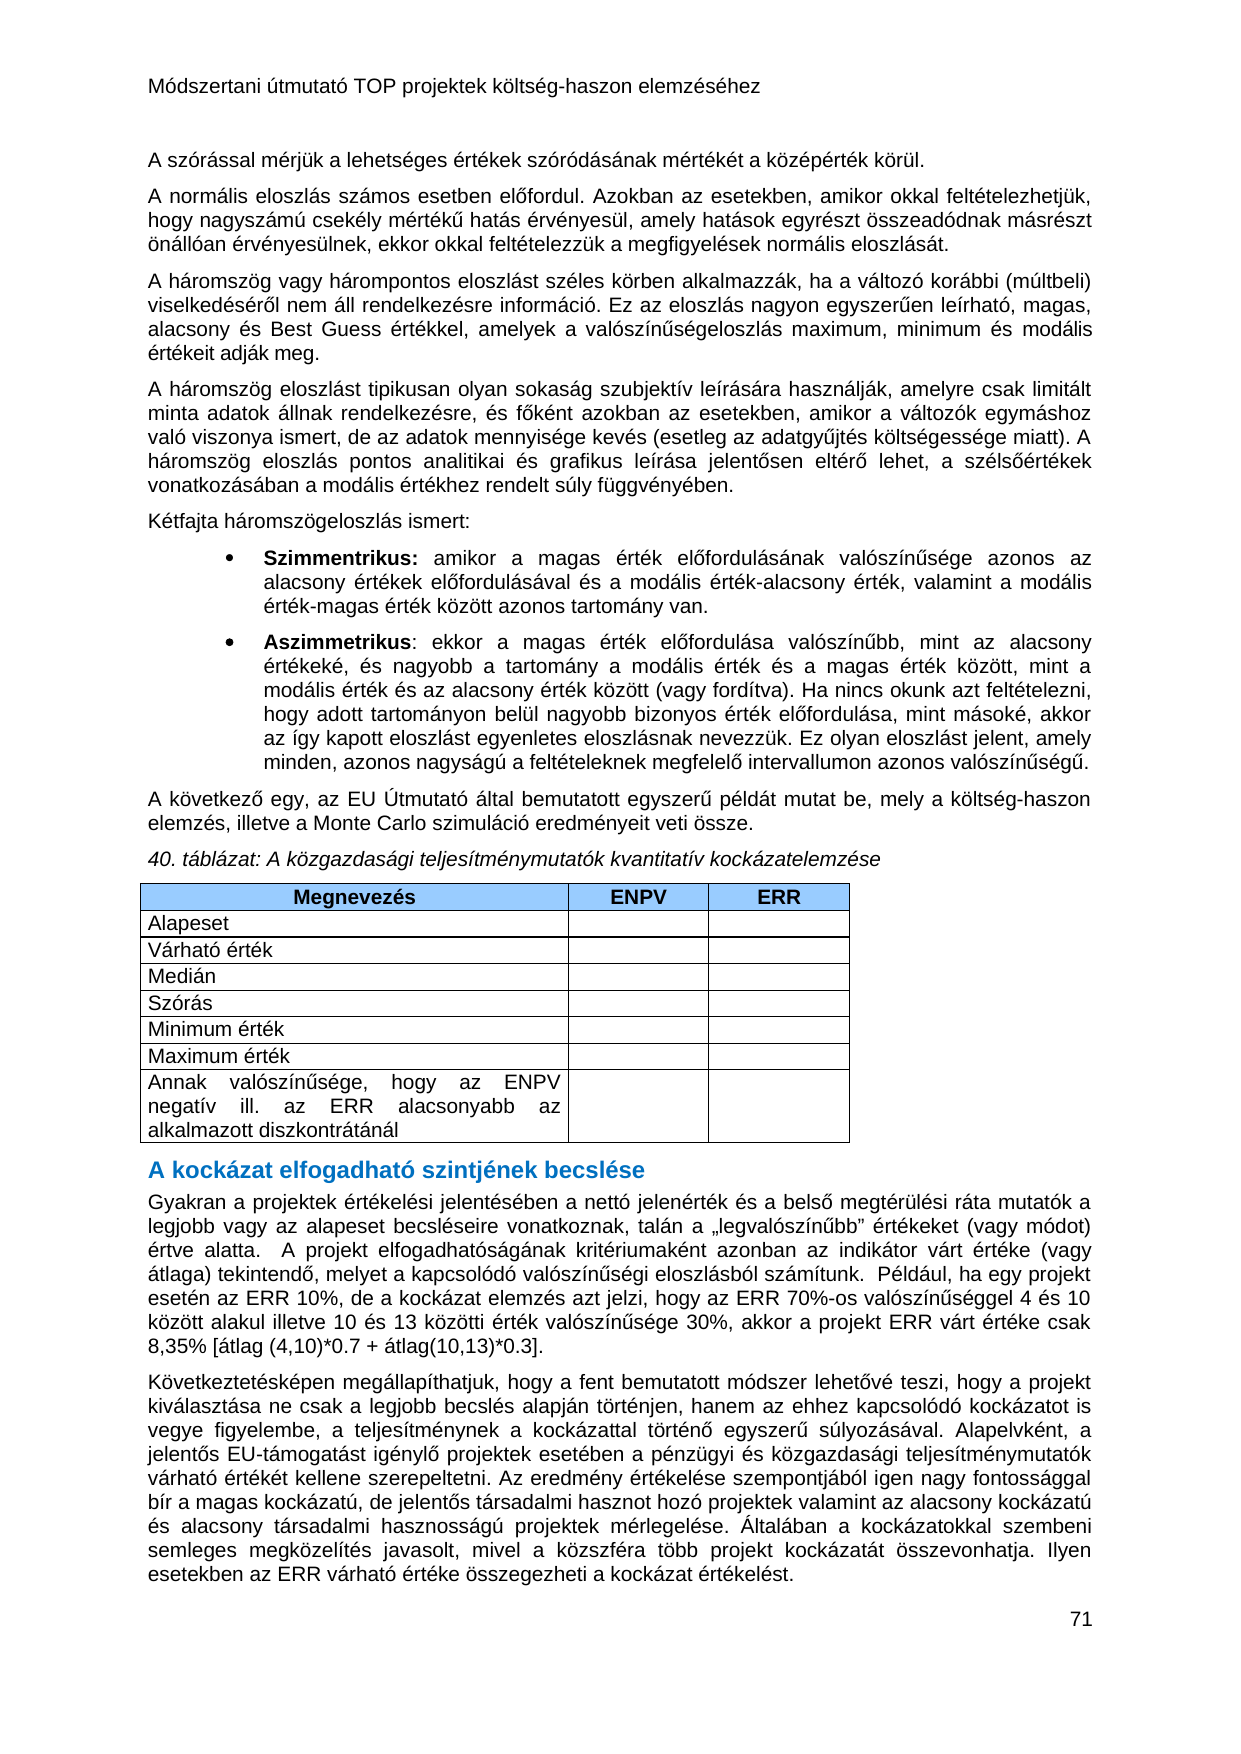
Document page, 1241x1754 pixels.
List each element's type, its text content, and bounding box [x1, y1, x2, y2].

text A következő egy, az EU Útmutató által bemutatott egyszerű példát mutat be, mely a költség-haszon elemzés, illetve a Monte Carlo szimuláció eredményeit veti össze. [148, 786, 1093, 834]
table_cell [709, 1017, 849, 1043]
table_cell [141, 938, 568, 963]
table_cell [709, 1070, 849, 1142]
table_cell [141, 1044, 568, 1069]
text Következtetésképen megállapíthatjuk, hogy a fent bemutatott módszer lehetővé teszi, hogy a projekt kiválasztása ne csak a legjobb becslés alapján történjen, hanem az ehhez kapcsolódó kockázatot is vegye figyelembe, a teljesítménynek a kockázattal történő egyszerű súlyozásával. Alapelvként, a jelentős EU-támogatást igénylő projektek esetében a pénzügyi és közgazdasági teljesítménymutatók várható értékét kellene szerepeltetni. Az eredmény értékelése szempontjából igen nagy fontossággal bír a magas kockázatú, de jelentős társadalmi hasznot hozó projektek valamint az alacsony kockázatú és alacsony társadalmi hasznosságú projektek mérlegelése. Általában a kockázatokkal szembeni semleges megközelítés javasolt, mivel a közszféra több projekt kockázatát összevonhatja. Ilyen esetekben az ERR várható értéke összegezheti a kockázat értékelést. [148, 1370, 1093, 1586]
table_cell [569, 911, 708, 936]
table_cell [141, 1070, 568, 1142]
text A normális eloszlás számos esetben előfordul. Azokban az esetekben, amikor okkal feltételezhetjük, hogy nagyszámú csekély mértékű hatás érvényesül, amely hatások egyrészt összeadódnak másrészt önállóan érvényesülnek, ekkor okkal feltételezzük a megfigyelések normális eloszlását. [148, 184, 1093, 256]
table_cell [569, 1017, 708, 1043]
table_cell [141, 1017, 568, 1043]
text Gyakran a projektek értékelési jelentésében a nettó jelenérték és a belső megtérülési ráta mutatók a legjobb vagy az alapeset becsléseire vonatkoznak, talán a „legvalószínűbb” értékeket (vagy módot) értve alatta. A projekt elfogadhatóságának kritériumaként azonban az indikátor várt értéke (vagy átlaga) tekintendő, melyet a kapcsolódó valószínűségi eloszlásból számítunk. Például, ha egy projekt esetén az ERR 10%, de a kockázat elemzés azt jelzi, hogy az ERR 70%-os valószínűséggel 4 és 10 között alakul illetve 10 és 13 közötti érték valószínűsége 30%, akkor a projekt ERR várt értéke csak 8,35% [átlag (4,10)*0.7 + átlag(10,13)*0.3]. [148, 1190, 1093, 1358]
text Kétfajta háromszögeloszlás ismert: [148, 509, 1093, 533]
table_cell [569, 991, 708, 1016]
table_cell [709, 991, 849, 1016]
list Szimmentrikus: amikor a magas érték előfordulásának valószínűsége azonos az alacsony értékek előfordulásával és a modális érték-alacsony érték, valamint a modális érték-magas érték között azonos tartomány van. [226, 546, 1093, 617]
text A háromszög eloszlást tipikusan olyan sokaság szubjektív leírására használják, amelyre csak limitált minta adatok állnak rendelkezésre, és főként azokban az esetekben, amikor a változók egymáshoz való viszonya ismert, de az adatok mennyisége kevés (esetleg az adatgyűjtés költségessége miatt). A háromszög eloszlás pontos analitikai és grafikus leírása jelentősen eltérő lehet, a szélsőértékek vonatkozásában a modális értékhez rendelt súly függvényében. [148, 377, 1093, 497]
subtitle A kockázat elfogadható szintjének becslése [148, 1156, 1093, 1184]
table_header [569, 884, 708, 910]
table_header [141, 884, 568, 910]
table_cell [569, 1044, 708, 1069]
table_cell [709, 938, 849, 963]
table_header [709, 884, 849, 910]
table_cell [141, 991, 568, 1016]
text A háromszög vagy hárompontos eloszlást széles körben alkalmazzák, ha a változó korábbi (múltbeli) viselkedéséről nem áll rendelkezésre információ. Ez az eloszlás nagyon egyszerűen leírható, magas, alacsony és Best Guess értékkel, amelyek a valószínűségeloszlás maximum, minimum és modális értékeit adják meg. [148, 268, 1093, 364]
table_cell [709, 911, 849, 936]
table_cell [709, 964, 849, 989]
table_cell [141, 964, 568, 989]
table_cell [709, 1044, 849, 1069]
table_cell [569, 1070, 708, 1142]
text A szórással mérjük a lehetséges értékek szóródásának mértékét a középérték körül. [148, 148, 1093, 172]
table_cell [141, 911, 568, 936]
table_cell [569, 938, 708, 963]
list Aszimmetrikus: ekkor a magas érték előfordulása valószínűbb, mint az alacsony értékeké, és nagyobb a tartomány a modális érték és a magas érték között, mint a modális érték és az alacsony érték között (vagy fordítva). Ha nincs okunk azt feltételezni, hogy adott tartományon belül nagyobb bizonyos érték előfordulása, mint másoké, akkor az így kapott eloszlást egyenletes eloszlásnak nevezzük. Ez olyan eloszlást jelent, amely minden, azonos nagyságú a feltételeknek megfelelő intervallumon azonos valószínűségű. [226, 630, 1093, 774]
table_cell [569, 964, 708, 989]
